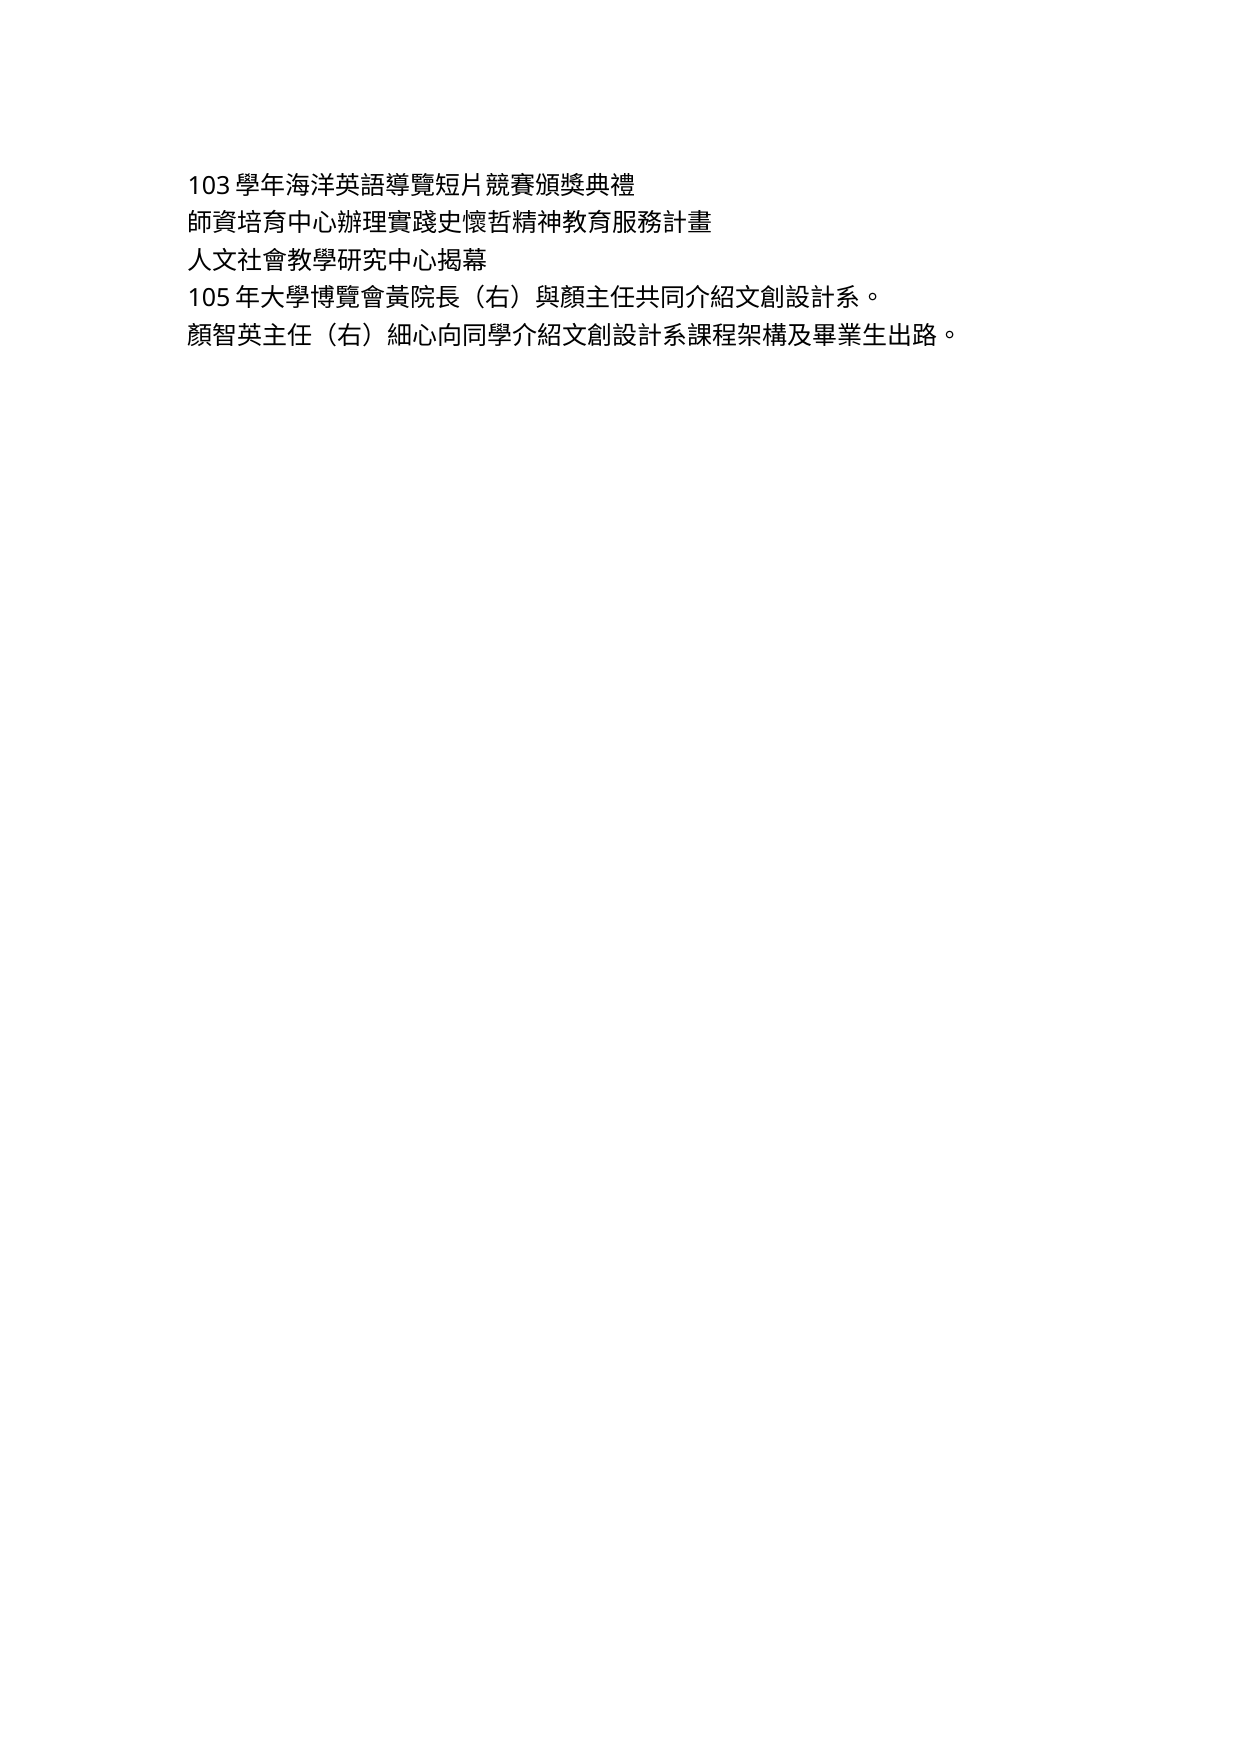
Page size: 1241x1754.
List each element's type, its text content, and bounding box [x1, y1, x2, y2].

text 師資培育中心辦理實踐史懷哲精神教育服務計畫 [187, 202, 1053, 239]
text 人文社會教學研究中心揭幕 [187, 239, 1053, 277]
text 103學年海洋英語導覽短片競賽頒獎典禮 [187, 164, 1053, 202]
text 顏智英主任（右）細心向同學介紹文創設計系課程架構及畢業生出路。 [187, 314, 1053, 352]
text 105年大學博覽會黃院長（右）與顏主任共同介紹文創設計系。 [187, 277, 1053, 314]
